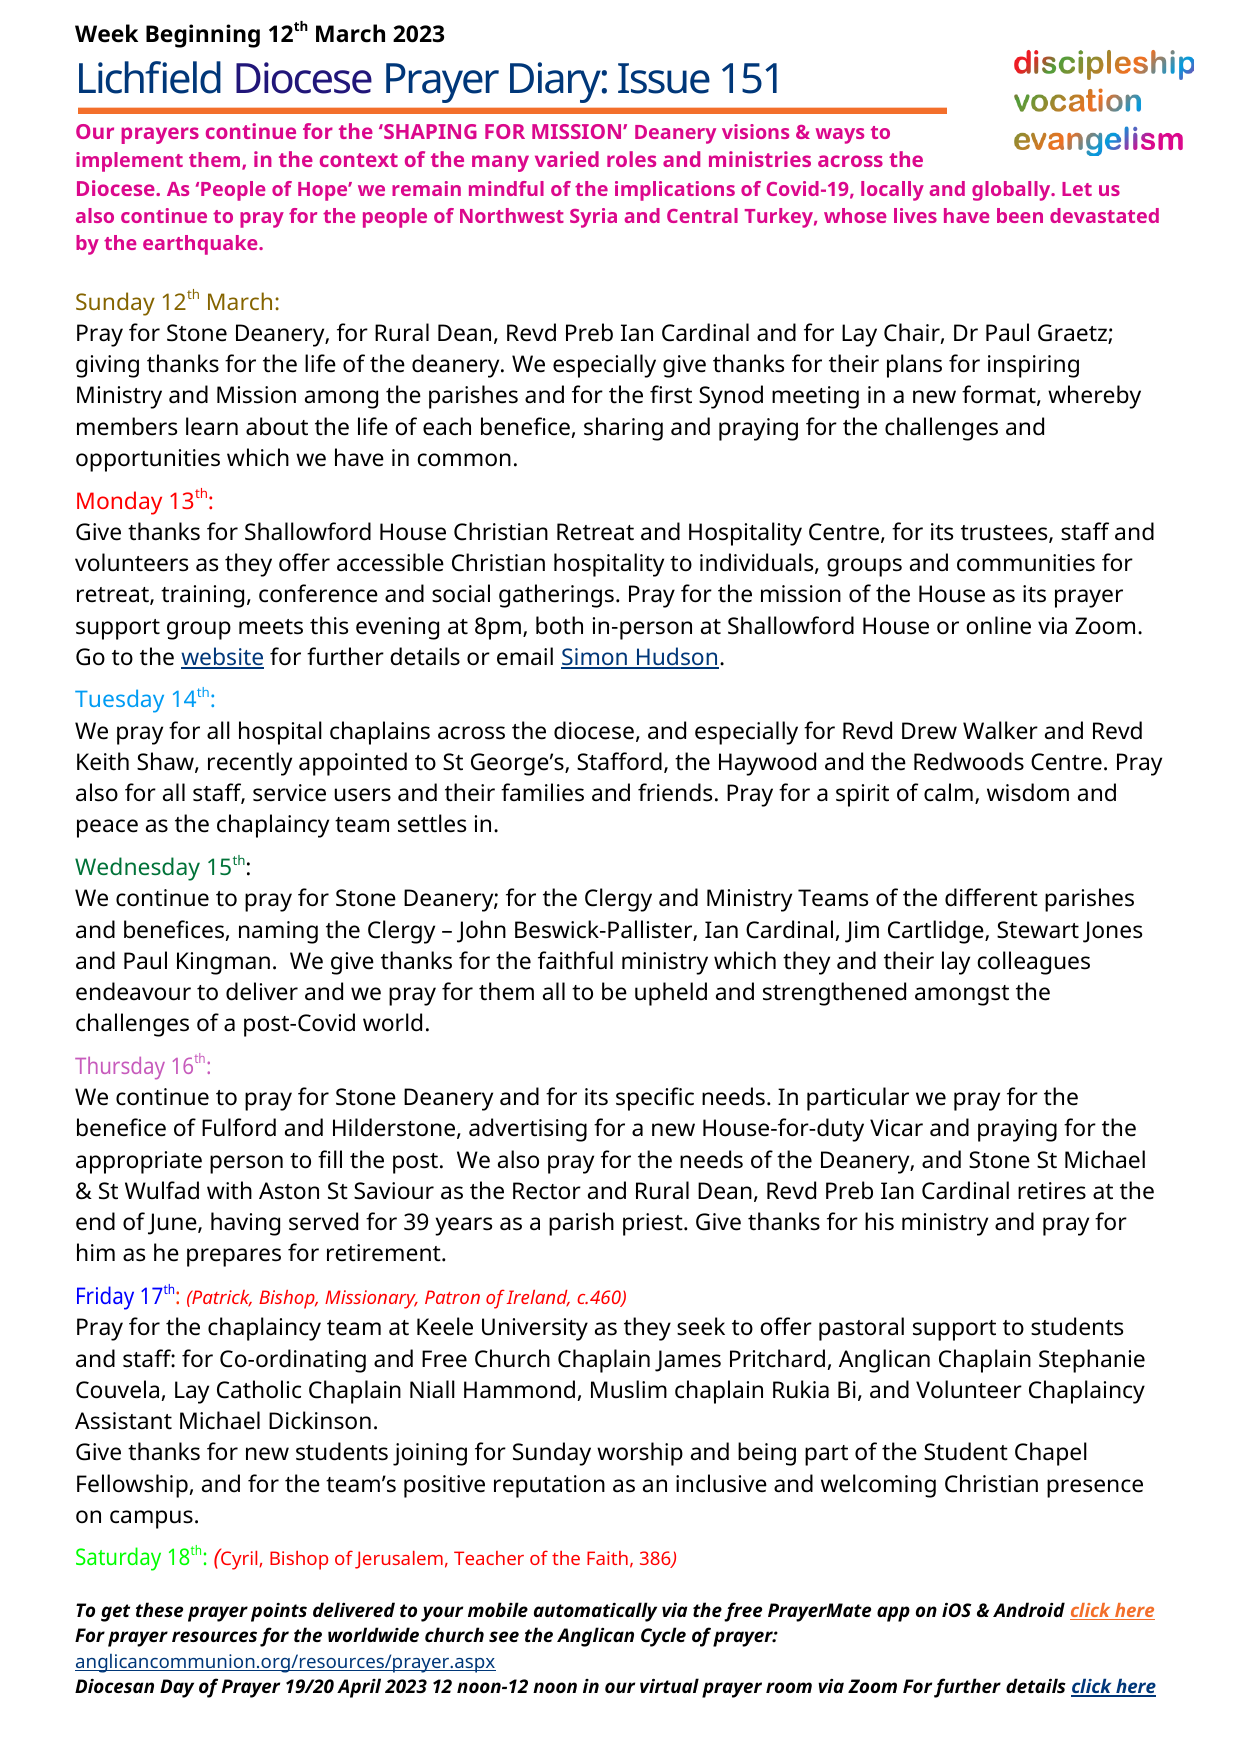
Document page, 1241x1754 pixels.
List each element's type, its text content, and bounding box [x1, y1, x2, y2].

text Wednesday 15th: [75, 851, 1165, 882]
text Pray for Stone Deanery, for Rural Dean, Revd Preb Ian Cardinal and for Lay Chair, Dr Paul Graetz; giving thanks for the life of the deanery. We especially give thanks for their plans for inspiring Ministry and Mission among the parishes and for the first Synod meeting in a new format, whereby members learn about the life of each benefice, sharing and praying for the challenges and opportunities which we have in common. [75, 317, 1165, 473]
text Give thanks for new students joining for Sunday worship and being part of the Student Chapel Fellowship, and for the team’s positive reputation as an inclusive and welcoming Christian presence on campus. [75, 1436, 1165, 1530]
text We continue to pray for Stone Deanery; for the Clergy and Ministry Teams of the different parishes and benefices, naming the Clergy – John Beswick-Pallister, Ian Cardinal, Jim Cartlidge, Stewart Jones and Paul Kingman. We give thanks for the faithful ministry which they and their lay colleagues endeavour to deliver and we pray for them all to be upheld and strengthened amongst the challenges of a post-Covid world. [75, 882, 1165, 1038]
text Tuesday 14th: [75, 683, 1165, 715]
subtitle Saturday 18th: (Cyril, Bishop of Jerusalem, Teacher of the Faith, 386) [75, 1541, 1165, 1573]
text Pray for the chaplaincy team at Keele University as they seek to offer pastoral support to students and staff: for Co-ordinating and Free Church Chaplain James Pritchard, Anglican Chaplain Stephanie Couvela, Lay Catholic Chaplain Niall Hammond, Muslim chaplain Rukia Bi, and Volunteer Chaplaincy Assistant Michael Dickinson. [75, 1311, 1165, 1436]
text Thursday 16th: [75, 1050, 1165, 1081]
text Give thanks for Shallowford House Christian Retreat and Hospitality Centre, for its trustees, staff and volunteers as they offer accessible Christian hospitality to individuals, groups and communities for retreat, training, conference and social gatherings. Pray for the mission of the House as its prayer support group meets this evening at 8pm, both in-person at Shallowford House or online via Zoom. Go to the website for further details or email Simon Hudson. [75, 516, 1165, 672]
picture [1012, 48, 1196, 157]
text We continue to pray for Stone Deanery and for its specific needs. In particular we pray for the benefice of Fulford and Hilderstone, advertising for a new House-for-duty Vicar and praying for the appropriate person to fill the post. We also pray for the needs of the Deanery, and Stone St Michael & St Wulfad with Aston St Saviour as the Rector and Rural Dean, Revd Preb Ian Cardinal retires at the end of June, having served for 39 years as a parish priest. Give thanks for his ministry and pray for him as he prepares for retirement. [75, 1081, 1165, 1269]
text Lichfield Diocese Prayer Diary: Issue 151 [75, 49, 1012, 106]
subtitle Sunday 12th March: [75, 286, 1165, 317]
subtitle Friday 17th: (Patrick, Bishop, Missionary, Patron of Ireland, c.460) [75, 1280, 1165, 1311]
text We pray for all hospital chaplains across the diocese, and especially for Revd Drew Walker and Revd Keith Shaw, recently appointed to St George’s, Stafford, the Haywood and the Redwoods Centre. Pray also for all staff, service users and their families and friends. Pray for a spirit of calm, wisdom and peace as the chaplaincy team settles in. [75, 715, 1165, 840]
text Monday 13th: [75, 484, 1165, 516]
text Our prayers continue for the ‘SHAPING FOR MISSION’ Deanery visions & ways to implement them, in the context of the many varied roles and ministries across the Diocese. As ‘People of Hope’ we remain mindful of the implications of Covid-19, locally and globally. Let us also continue to pray for the people of Northwest Syria and Central Turkey, whose lives have been devastated by the earthquake. [75, 117, 1165, 256]
